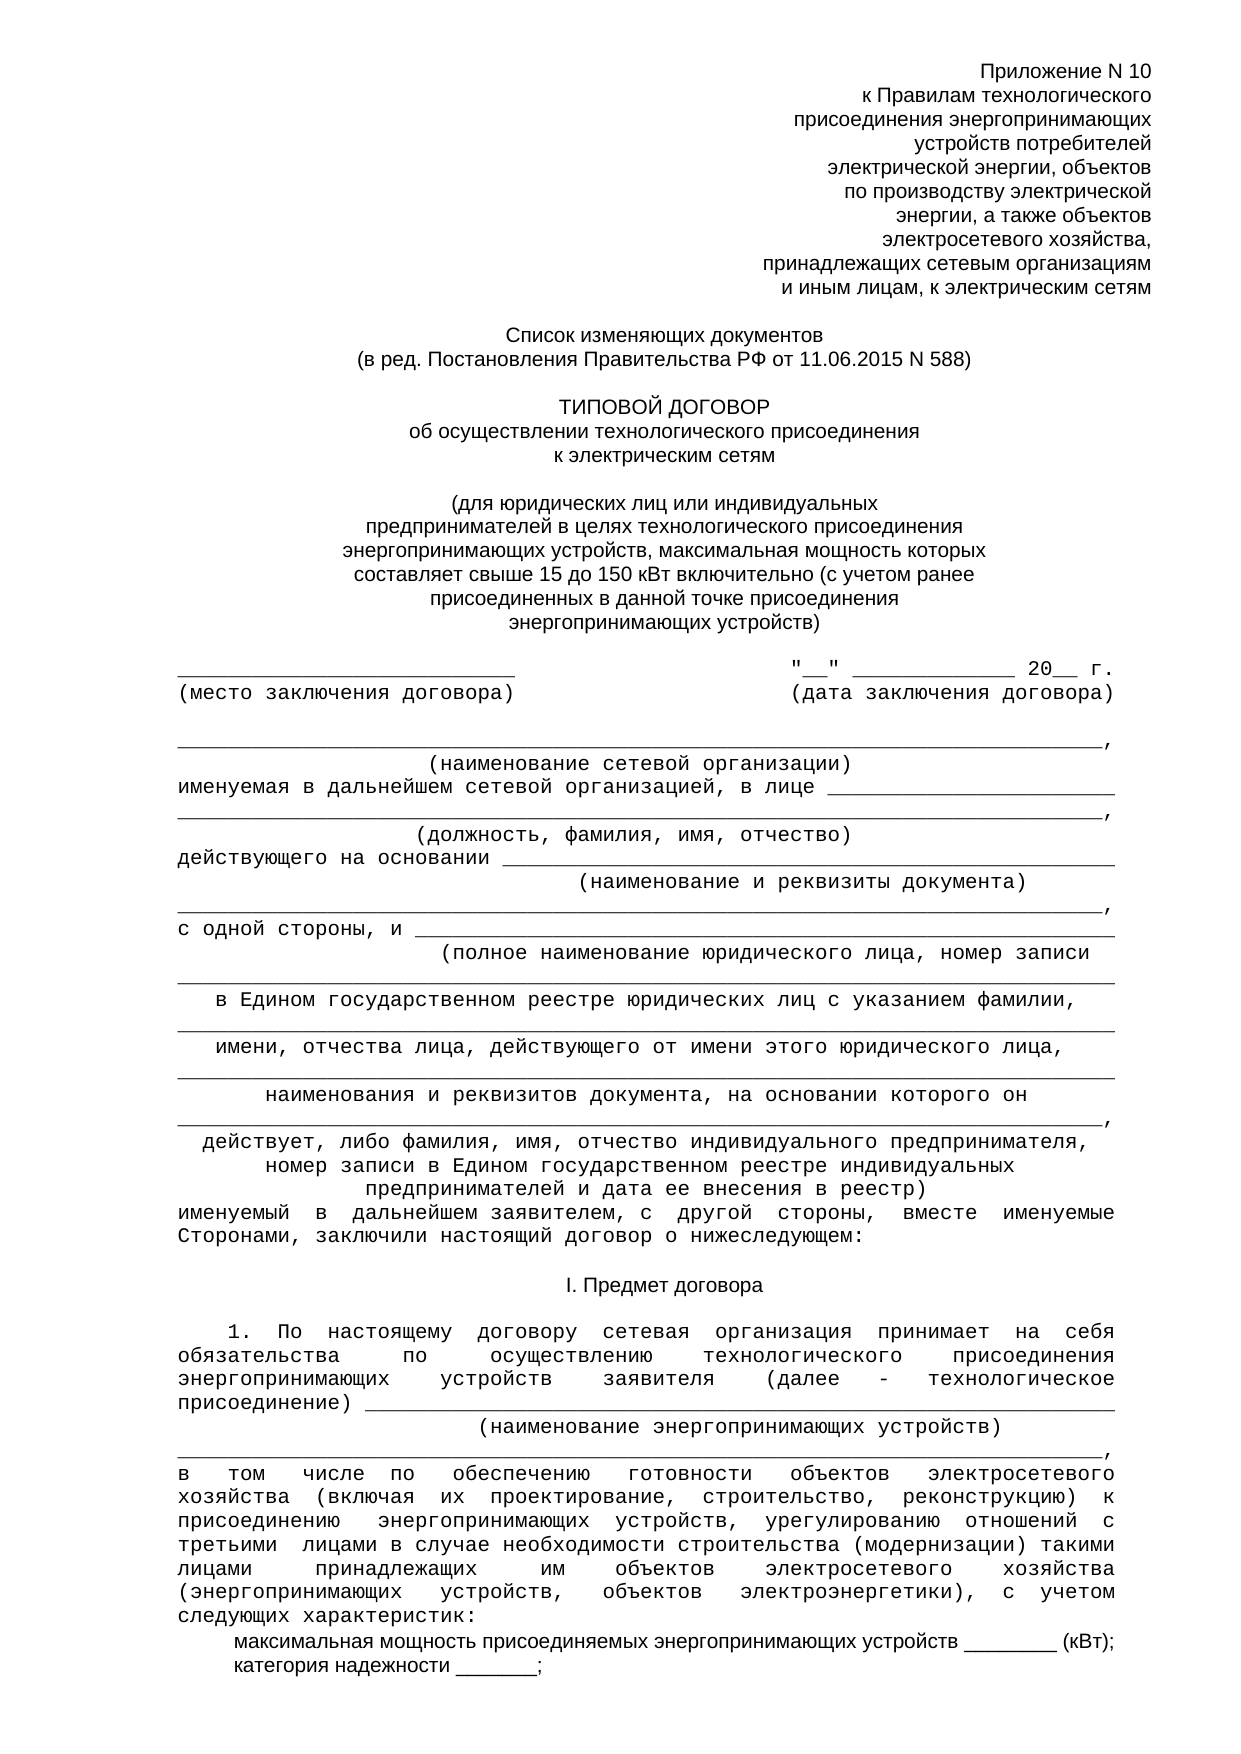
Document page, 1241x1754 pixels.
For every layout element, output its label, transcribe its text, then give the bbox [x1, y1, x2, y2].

text составляет свыше 15 до 150 кВт включительно (с учетом ранее [177, 562, 1152, 586]
text Список изменяющих документов [177, 323, 1152, 347]
text ТИПОВОЙ ДОГОВОР [177, 394, 1152, 418]
text максимальная мощность присоединяемых энергопринимающих устройств ________ (кВт); [177, 1628, 1152, 1652]
text по производству электрической [177, 179, 1152, 203]
text присоединенных в данной точке присоединения [177, 586, 1152, 610]
text обязательства по осуществлению технологического присоединения [177, 1345, 1152, 1368]
text в Едином государственном реестре юридических лиц с указанием фамилии, [177, 989, 1152, 1013]
text (полное наименование юридического лица, номер записи [177, 942, 1152, 965]
text электросетевого хозяйства, [177, 227, 1152, 251]
text номер записи в Едином государственном реестре индивидуальных [177, 1154, 1152, 1178]
text Приложение N 10 [177, 59, 1152, 83]
text и иным лицам, к электрическим сетям [177, 275, 1152, 299]
text (место заключения договора) (дата заключения договора) [177, 682, 1152, 705]
text энергии, а также объектов [177, 203, 1152, 227]
text с одной стороны, и ________________________________________________________ [177, 918, 1152, 942]
text к Правилам технологического [177, 83, 1152, 107]
text именуемый в дальнейшем заявителем, с другой стороны, вместе именуемые [177, 1202, 1152, 1226]
text (наименование энергопринимающих устройств) [177, 1416, 1152, 1439]
text третьими лицами в случае необходимости строительства (модернизации) такими [177, 1534, 1152, 1557]
text (наименование и реквизиты документа) [177, 871, 1152, 894]
text 1. По настоящему договору сетевая организация принимает на себя [177, 1321, 1152, 1345]
text ___________________________________________________________________________ [177, 1013, 1152, 1036]
text __________________________________________________________________________, [177, 1439, 1152, 1463]
text электрической энергии, объектов [177, 155, 1152, 179]
text (должность, фамилия, имя, отчество) [177, 823, 1152, 847]
text ___________________________________________________________________________ [177, 965, 1152, 989]
text действует, либо фамилия, имя, отчество индивидуального предпринимателя, [177, 1131, 1152, 1154]
text к электрическим сетям [177, 442, 1152, 466]
text наименования и реквизитов документа, на основании которого он [177, 1084, 1152, 1107]
text лицами принадлежащих им объектов электросетевого хозяйства [177, 1557, 1152, 1581]
text в том числе по обеспечению готовности объектов электросетевого [177, 1463, 1152, 1487]
text __________________________________________________________________________, [177, 894, 1152, 918]
text ___________________________________________________________________________ [177, 1060, 1152, 1084]
text действующего на основании _________________________________________________ [177, 847, 1152, 871]
text __________________________________________________________________________, [177, 800, 1152, 823]
text энергопринимающих устройств, максимальная мощность которых [177, 538, 1152, 562]
text хозяйства (включая их проектирование, строительство, реконструкцию) к [177, 1487, 1152, 1510]
text присоединения энергопринимающих [177, 107, 1152, 131]
text энергопринимающих устройств) [177, 610, 1152, 634]
text (для юридических лиц или индивидуальных [177, 490, 1152, 514]
text именуемая в дальнейшем сетевой организацией, в лице _______________________ [177, 776, 1152, 800]
text __________________________________________________________________________, [177, 729, 1152, 753]
text присоединение) ____________________________________________________________ [177, 1392, 1152, 1416]
text (наименование сетевой организации) [177, 753, 1152, 776]
text предпринимателей в целях технологического присоединения [177, 514, 1152, 538]
text (в ред. Постановления Правительства РФ от 11.06.2015 N 588) [177, 347, 1152, 371]
text следующих характеристик: [177, 1605, 1152, 1628]
text I. Предмет договора [177, 1273, 1152, 1297]
text (энергопринимающих устройств, объектов электроэнергетики), с учетом [177, 1581, 1152, 1605]
text имени, отчества лица, действующего от имени этого юридического лица, [177, 1036, 1152, 1060]
text Сторонами, заключили настоящий договор о нижеследующем: [177, 1226, 1152, 1249]
text об осуществлении технологического присоединения [177, 418, 1152, 442]
text предпринимателей и дата ее внесения в реестр) [177, 1178, 1152, 1202]
text категория надежности _______; [177, 1652, 1152, 1676]
text присоединению энергопринимающих устройств, урегулированию отношений с [177, 1510, 1152, 1534]
text энергопринимающих устройств заявителя (далее - технологическое [177, 1368, 1152, 1392]
text __________________________________________________________________________, [177, 1107, 1152, 1131]
text принадлежащих сетевым организациям [177, 251, 1152, 275]
text устройств потребителей [177, 131, 1152, 155]
text ___________________________ "__" _____________ 20__ г. [177, 658, 1152, 682]
